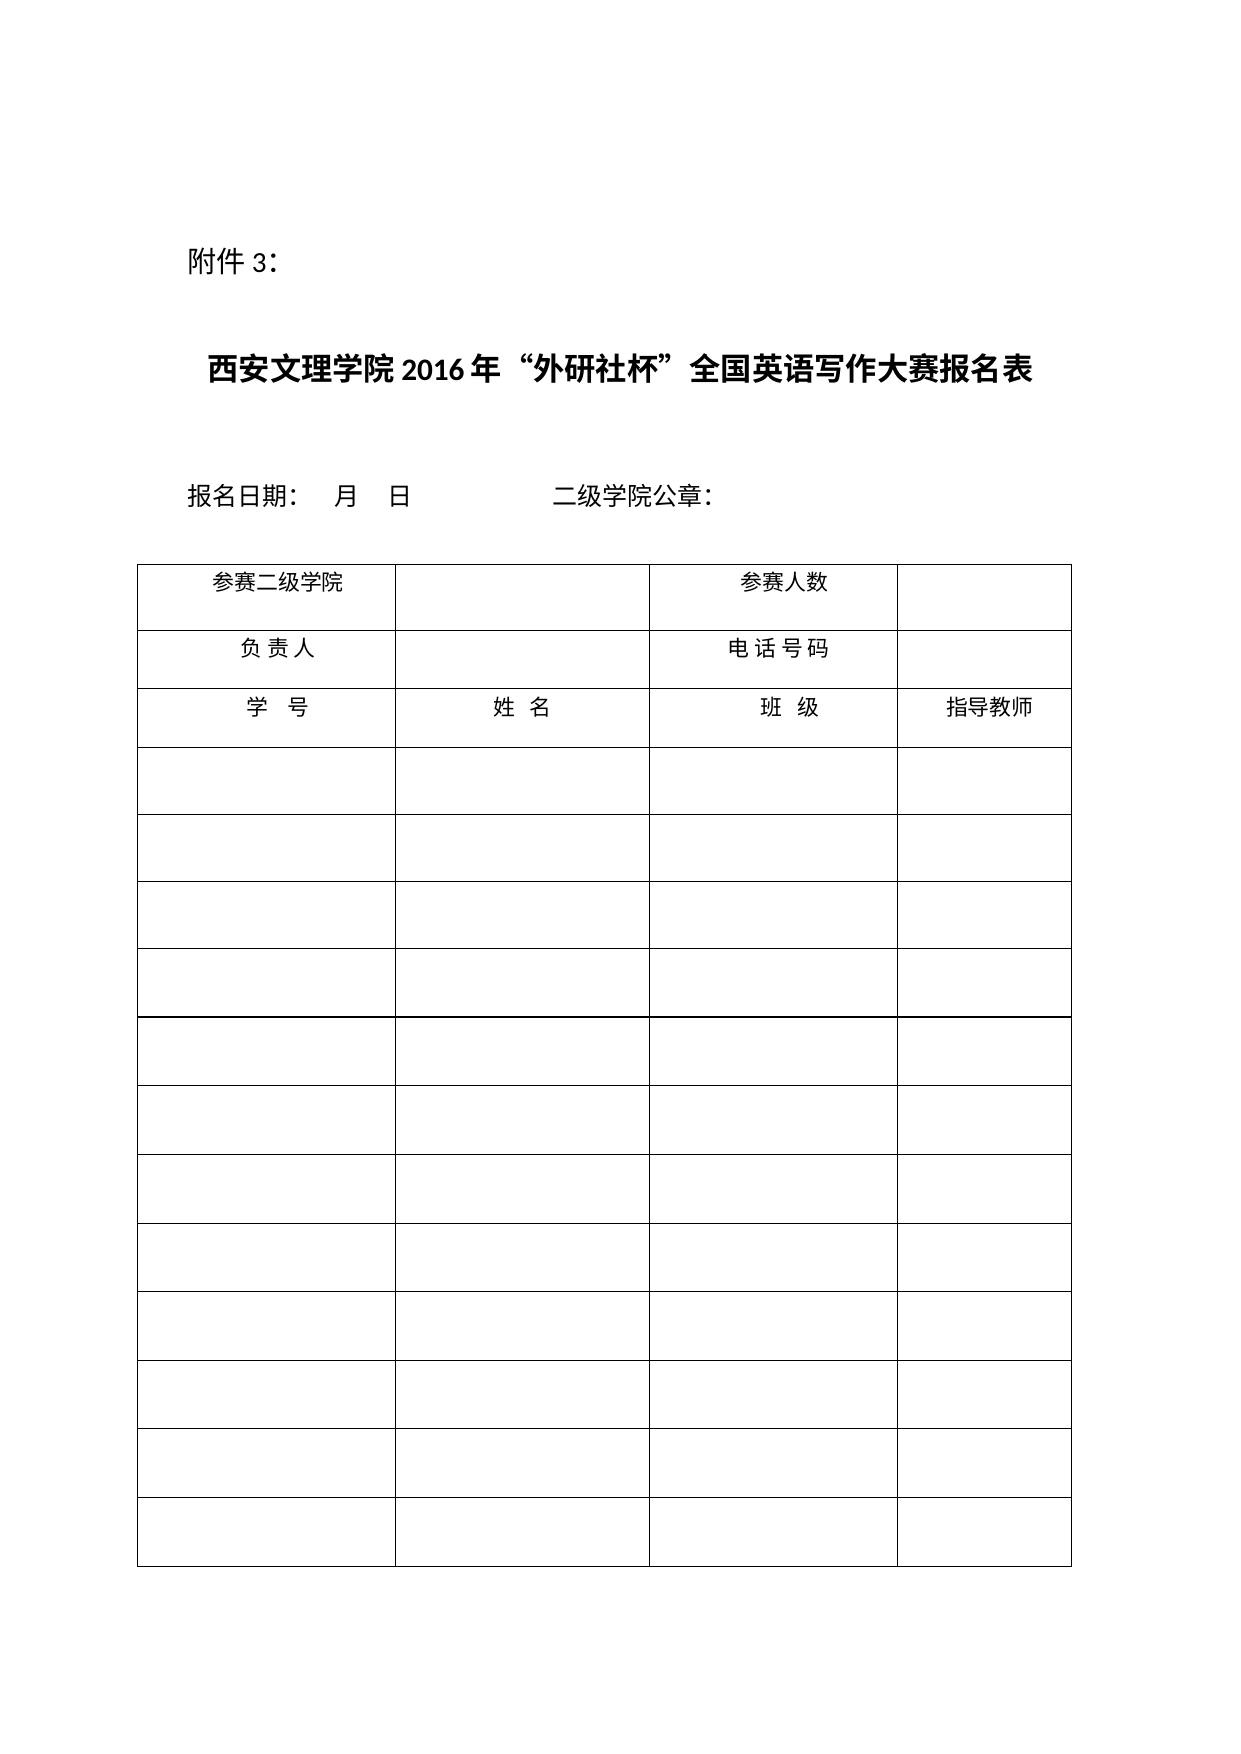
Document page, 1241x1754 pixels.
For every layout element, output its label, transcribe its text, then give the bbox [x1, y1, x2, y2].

table_cell [650, 748, 897, 814]
table_cell [898, 1155, 1071, 1222]
table_cell [138, 882, 395, 948]
table_cell [396, 1498, 649, 1566]
table_cell [396, 949, 649, 1016]
table_cell [396, 1018, 649, 1085]
table_cell [898, 815, 1071, 881]
table_header [396, 565, 649, 629]
table_cell [650, 882, 897, 948]
table_cell [396, 1361, 649, 1428]
table_cell [898, 1498, 1071, 1566]
table_cell [396, 815, 649, 881]
table_cell [650, 1155, 897, 1222]
table_cell [650, 1498, 897, 1566]
table_cell [650, 1429, 897, 1497]
table_cell [138, 815, 395, 881]
table_cell 学 号 [138, 689, 395, 747]
table_header 参赛人数 [650, 565, 897, 629]
table_cell 班 级 [650, 689, 897, 747]
table_cell [650, 1361, 897, 1428]
table_header [898, 565, 1071, 629]
table_cell [138, 1224, 395, 1291]
table_cell [396, 882, 649, 948]
table_cell [396, 1292, 649, 1360]
table_cell [138, 1361, 395, 1428]
table_cell [396, 1086, 649, 1154]
table_cell [898, 1086, 1071, 1154]
table_cell [396, 631, 649, 688]
table_cell [650, 949, 897, 1016]
table_cell [898, 1361, 1071, 1428]
table_cell [898, 1292, 1071, 1360]
table_header 参赛二级学院 [138, 565, 395, 629]
table_cell [138, 1086, 395, 1154]
table_cell [650, 815, 897, 881]
table_cell [138, 1155, 395, 1222]
table_cell [898, 631, 1071, 688]
table_cell [138, 1292, 395, 1360]
table_cell [898, 1429, 1071, 1497]
table_cell [138, 1498, 395, 1566]
table_cell [650, 1018, 897, 1085]
table_cell [138, 949, 395, 1016]
table_cell [396, 1429, 649, 1497]
table_cell [396, 1224, 649, 1291]
table_cell [396, 748, 649, 814]
table_cell [898, 949, 1071, 1016]
table_cell 姓 名 [396, 689, 649, 747]
table_cell [396, 1155, 649, 1222]
table_cell [898, 1018, 1071, 1085]
table_cell [898, 1224, 1071, 1291]
text 西安文理学院2016年“外研社杯”全国英语写作大赛报名表 [187, 334, 1053, 399]
table_cell 指导教师 [898, 689, 1071, 747]
table_cell [138, 748, 395, 814]
table_cell [138, 1429, 395, 1497]
table_cell [898, 882, 1071, 948]
table_cell [650, 1086, 897, 1154]
text 报名日期： 月 日 二级学院公章： [187, 462, 1053, 527]
table_cell 负 责 人 [138, 631, 395, 688]
table_cell [898, 748, 1071, 814]
table_cell [138, 1018, 395, 1085]
table_cell 电 话 号 码 [650, 631, 897, 688]
text 附件3： [187, 227, 1053, 292]
table_cell [650, 1224, 897, 1291]
table_cell [650, 1292, 897, 1360]
